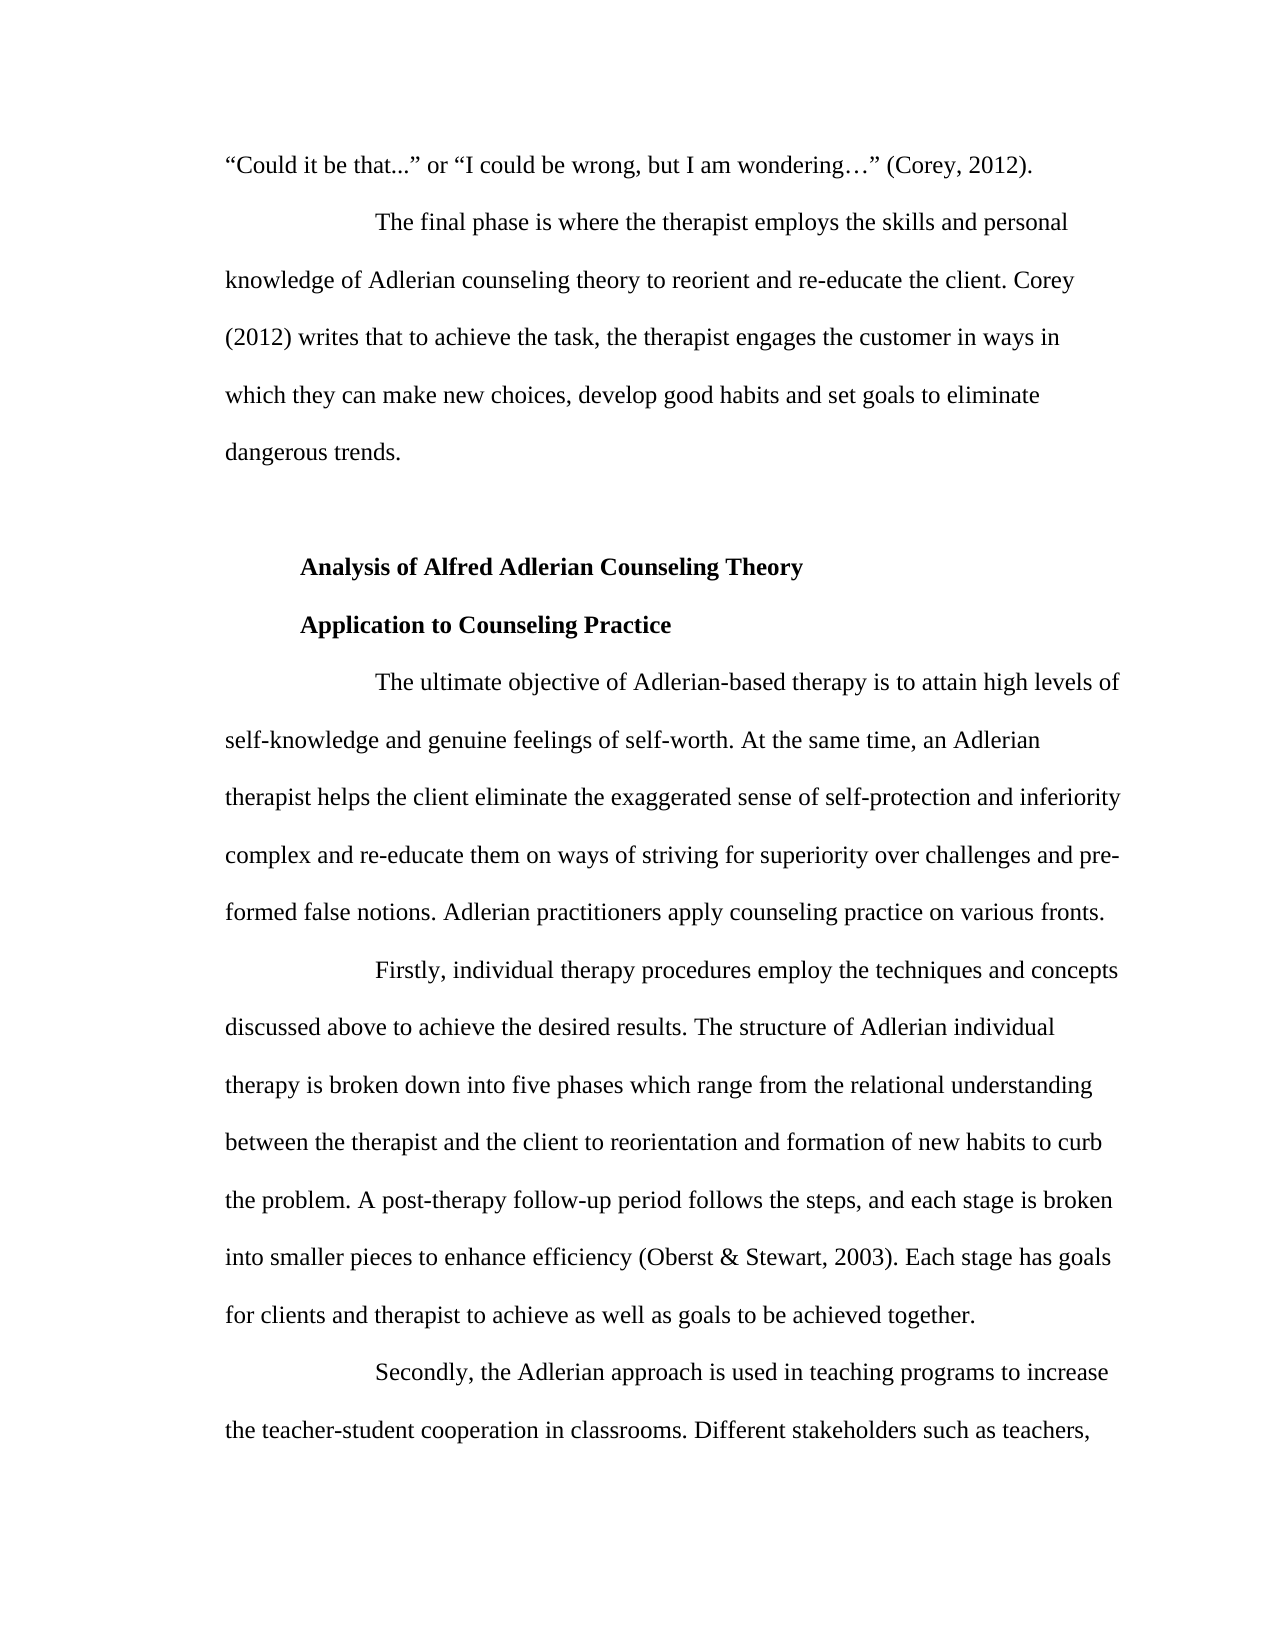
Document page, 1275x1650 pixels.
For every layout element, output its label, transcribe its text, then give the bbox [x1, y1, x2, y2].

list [225, 150, 1125, 179]
list The final phase is where the therapist employs the skills and personal knowledge of Adlerian counseling theory to reorient and re-educate the client. Corey (2012) writes that to achieve the task, the therapist engages the customer in ways in which they can make new choices, develop good habits and set goals to eliminate dangerous trends. [225, 207, 1125, 466]
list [225, 1357, 1125, 1444]
list Analysis of Alfred Adlerian Counseling Theory [225, 552, 1125, 581]
list Application to Counseling Practice [225, 610, 1125, 639]
list The ultimate objective of Adlerian-based therapy is to attain high levels of self-knowledge and genuine feelings of self-worth. At the same time, an Adlerian therapist helps the client eliminate the exaggerated sense of self-protection and inferiority complex and re-educate them on ways of striving for superiority over challenges and pre-formed false notions. Adlerian practitioners apply counseling practice on various fronts. [225, 667, 1125, 926]
list Firstly, individual therapy procedures employ the techniques and concepts discussed above to achieve the desired results. The structure of Adlerian individual therapy is broken down into five phases which range from the relational understanding between the therapist and the client to reorientation and formation of new habits to curb the problem. A post-therapy follow-up period follows the steps, and each stage is broken into smaller pieces to enhance efficiency (Oberst & Stewart, 2003). Each stage has goals for clients and therapist to achieve as well as goals to be achieved together. [225, 955, 1125, 1329]
